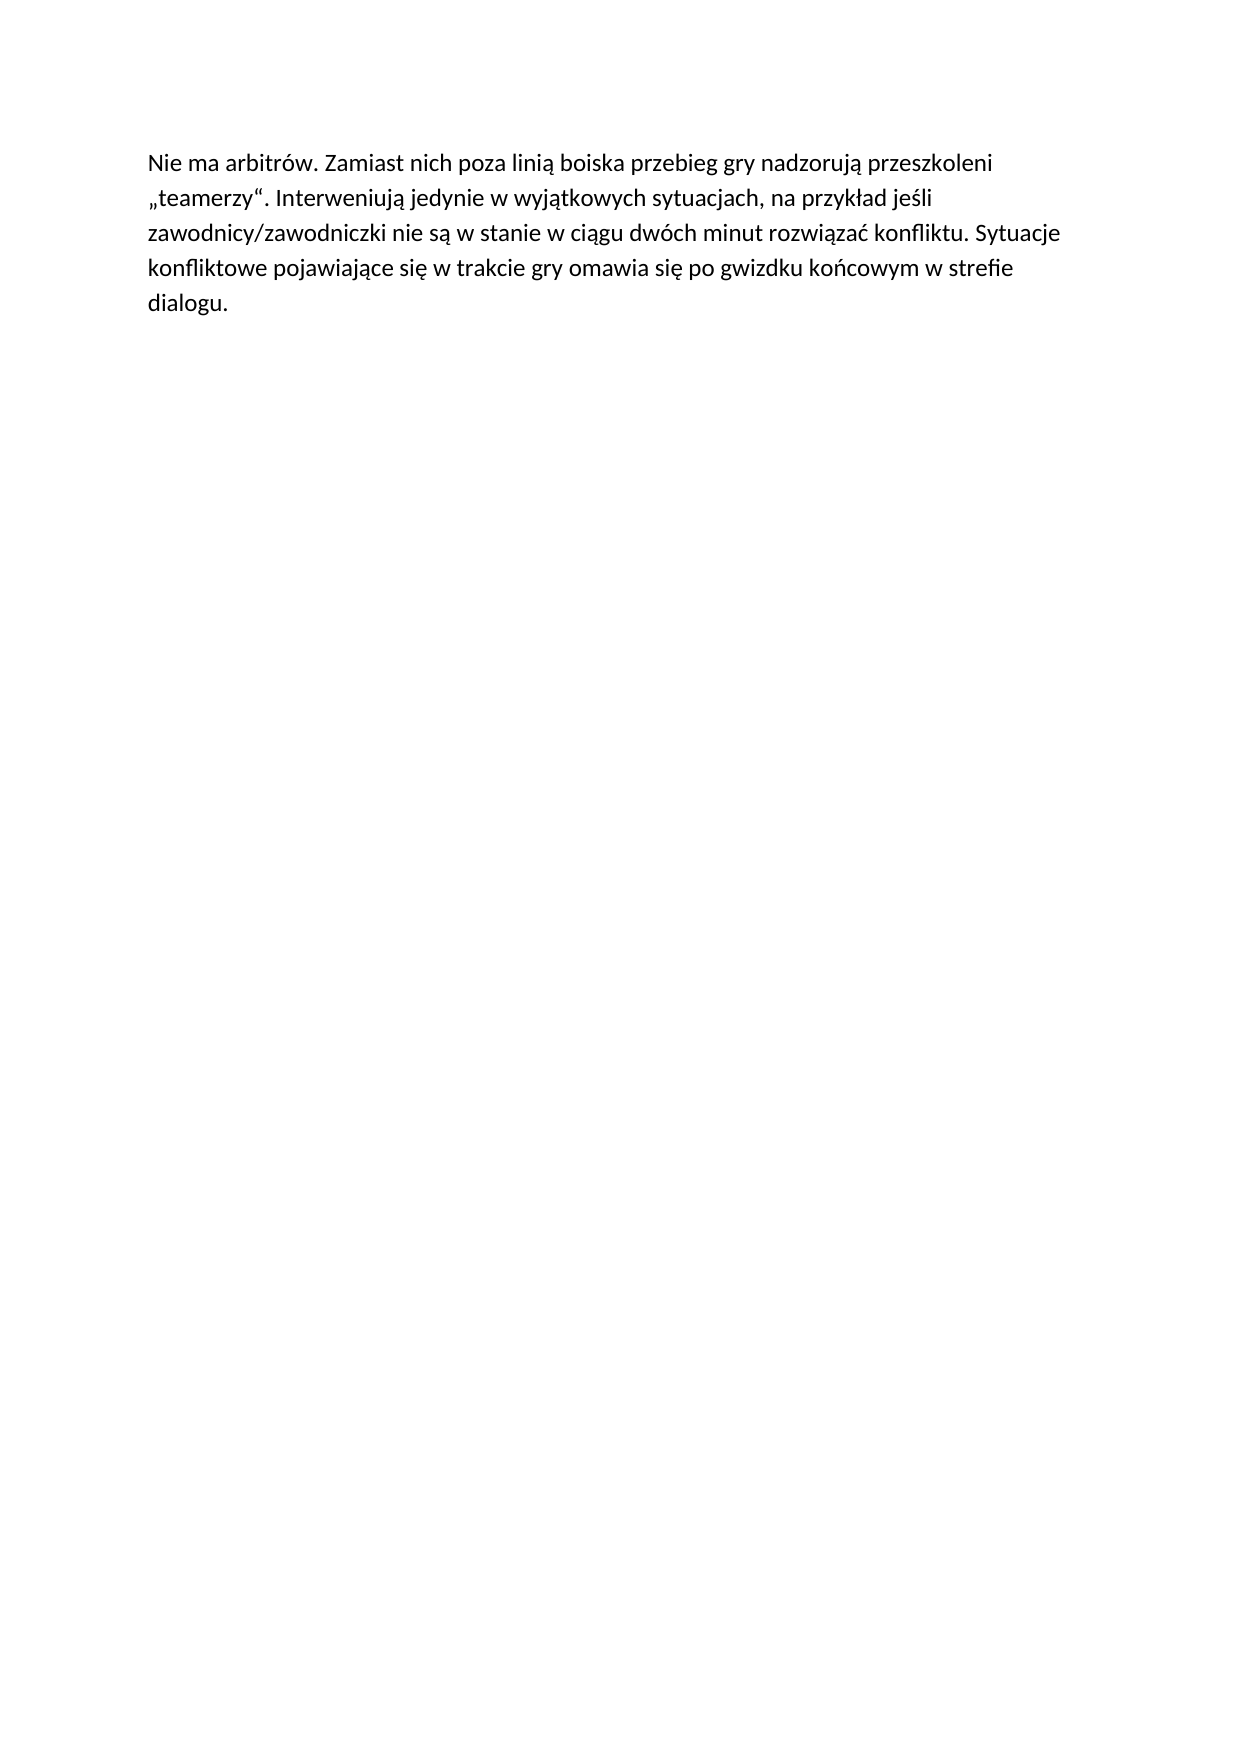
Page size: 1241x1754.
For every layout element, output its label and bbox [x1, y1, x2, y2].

text [148, 148, 1093, 318]
